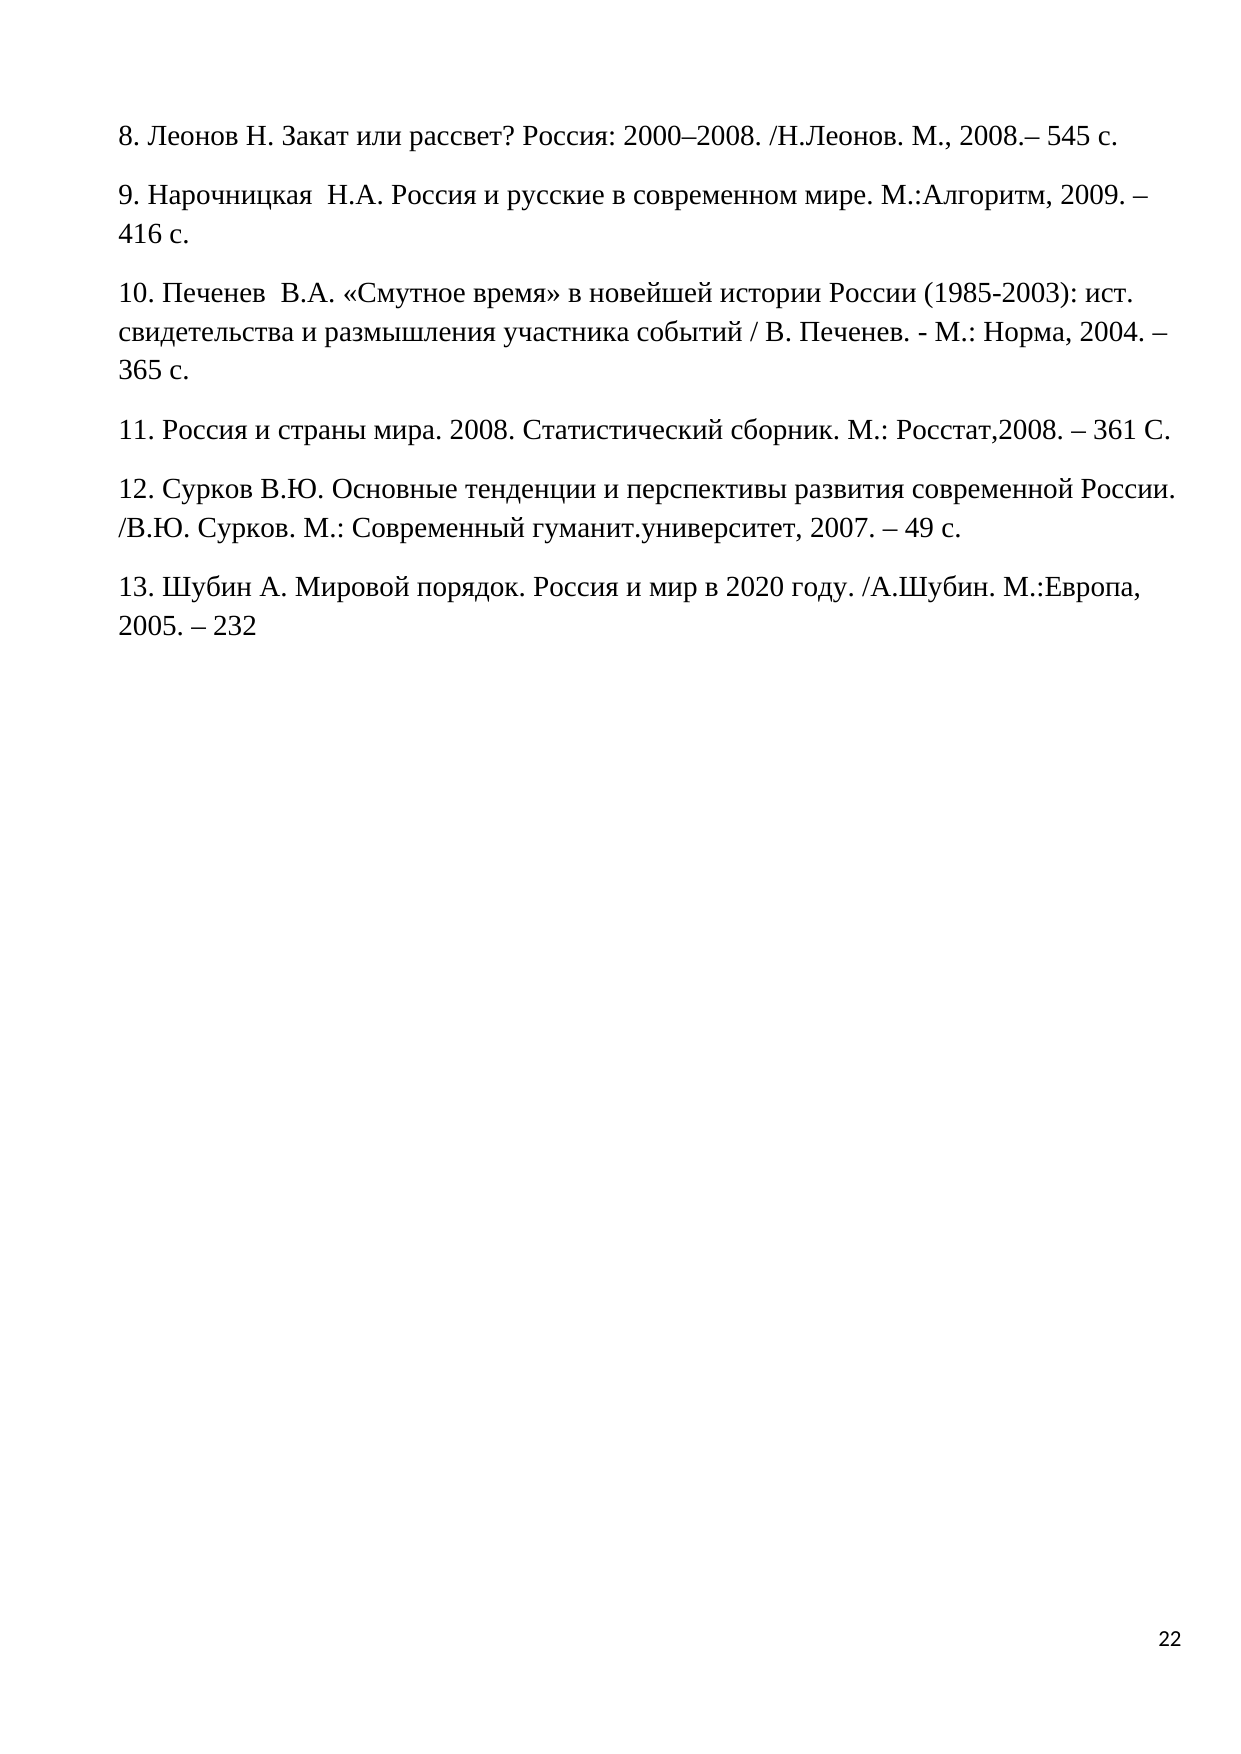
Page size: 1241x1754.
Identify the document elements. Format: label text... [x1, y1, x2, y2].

text 8. Леонов Н. Закат или рассвет? Россия: 2000–2008. /Н.Леонов. М., 2008.– 545 с. [118, 118, 1181, 152]
text 10. Печенев В.А. «Смутное время» в новейшей истории России (1985-2003): ист. свидетельства и размышления участника событий / В. Печенев. - М.: Норма, 2004. – 365 с. [118, 275, 1181, 386]
text 11. Россия и страны мира. 2008. Статистический сборник. М.: Росстат,2008. – 361 С. [118, 412, 1181, 445]
text 9. Нарочницкая Н.А. Россия и русские в современном мире. М.:Алгоритм, 2009. – 416 с. [118, 177, 1181, 249]
text 13. Шубин А. Мировой порядок. Россия и мир в 2020 году. /А.Шубин. М.:Европа, 2005. – 232 [118, 569, 1181, 641]
text 12. Сурков В.Ю. Основные тенденции и перспективы развития современной России. /В.Ю. Сурков. М.: Современный гуманит.университет, 2007. – 49 с. [118, 471, 1181, 543]
